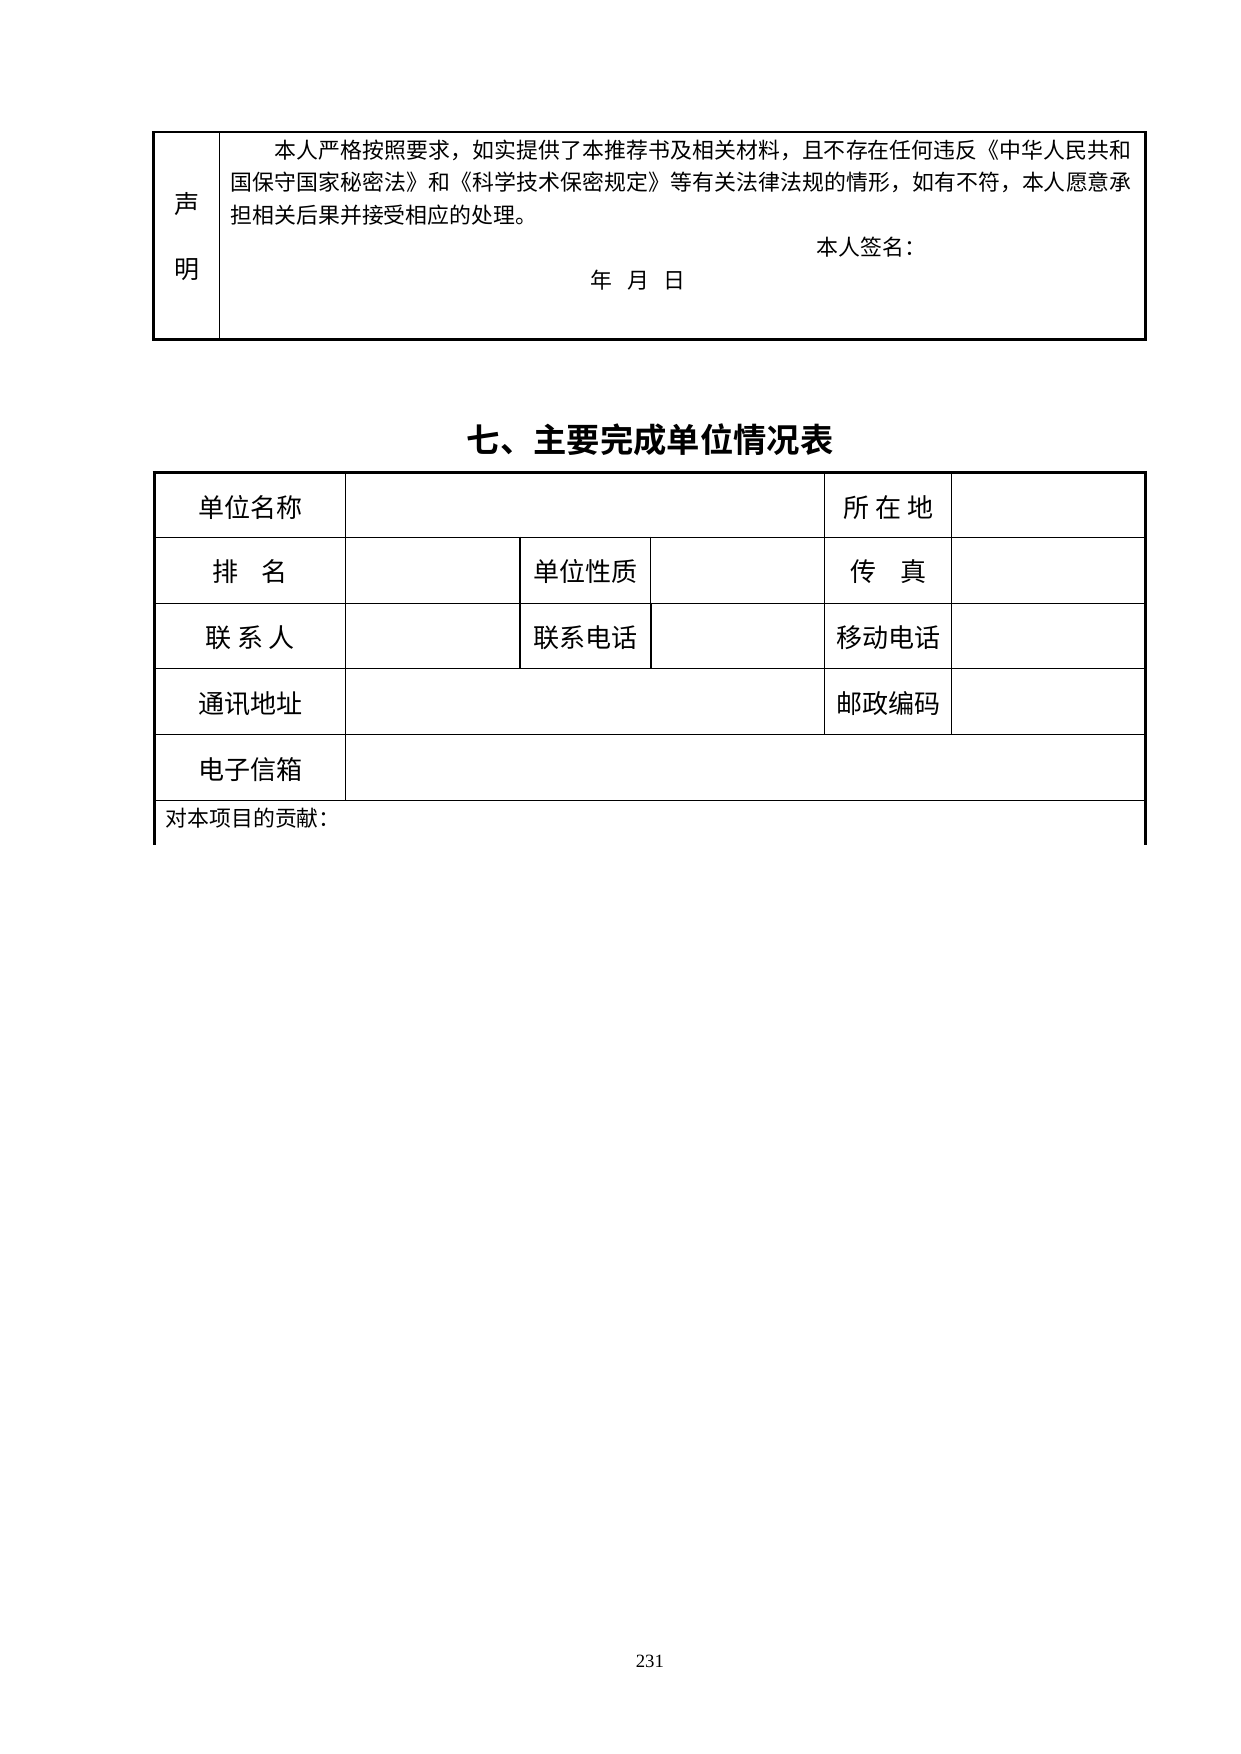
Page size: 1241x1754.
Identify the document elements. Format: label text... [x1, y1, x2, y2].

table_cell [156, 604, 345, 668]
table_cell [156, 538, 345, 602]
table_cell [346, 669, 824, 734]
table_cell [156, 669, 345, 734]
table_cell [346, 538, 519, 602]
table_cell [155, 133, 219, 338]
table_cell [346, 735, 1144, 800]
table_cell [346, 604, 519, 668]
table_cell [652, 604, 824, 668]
subtitle 七、主要完成单位情况表 [148, 406, 1152, 471]
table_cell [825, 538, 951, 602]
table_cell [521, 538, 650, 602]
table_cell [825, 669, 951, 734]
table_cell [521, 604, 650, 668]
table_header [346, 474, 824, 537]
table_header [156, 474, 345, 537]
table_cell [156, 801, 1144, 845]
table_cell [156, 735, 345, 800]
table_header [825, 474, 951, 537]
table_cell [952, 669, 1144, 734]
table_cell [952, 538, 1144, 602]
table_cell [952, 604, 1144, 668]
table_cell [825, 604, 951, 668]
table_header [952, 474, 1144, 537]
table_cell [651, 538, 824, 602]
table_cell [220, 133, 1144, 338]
